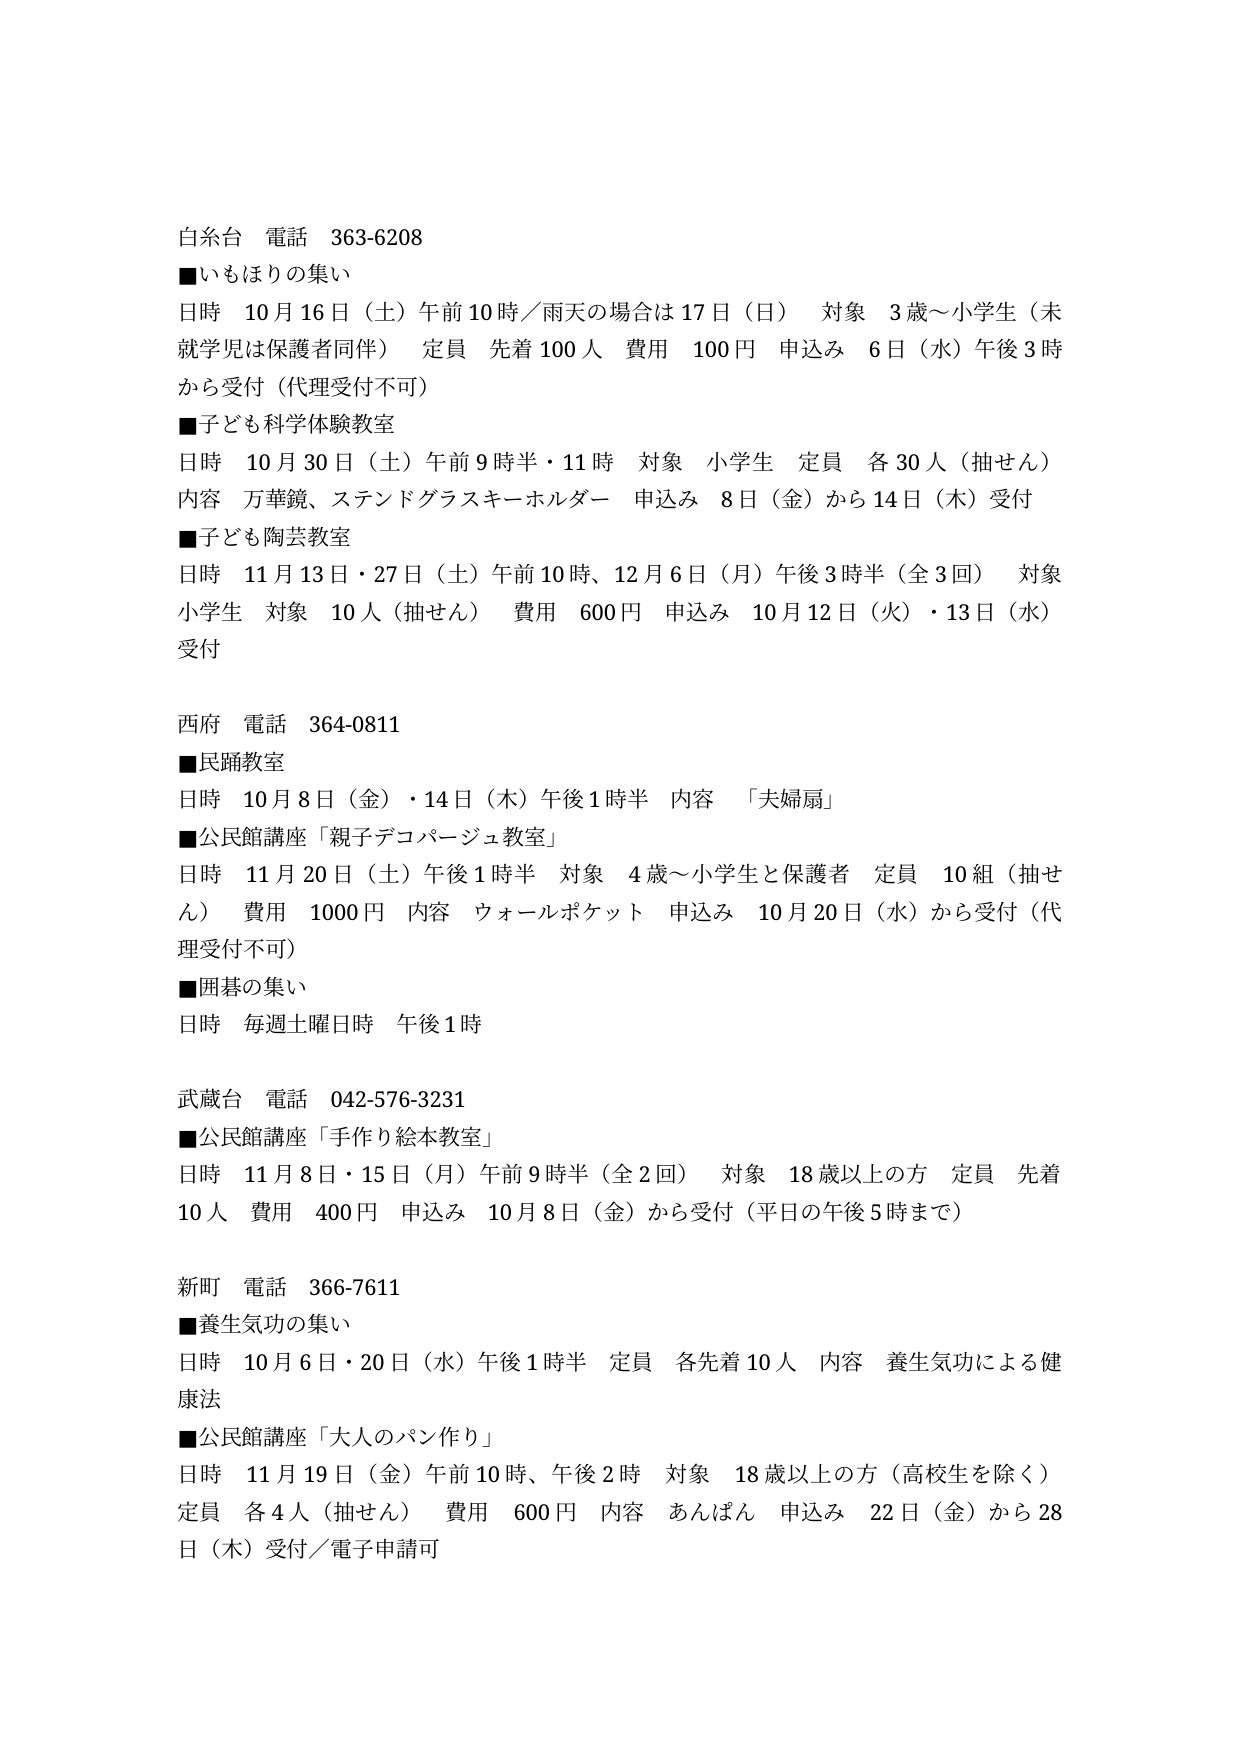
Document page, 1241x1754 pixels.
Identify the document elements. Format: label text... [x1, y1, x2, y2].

text ■いもほりの集い [177, 254, 1063, 292]
text 日時 11月8日・15日（月）午前9時半（全2回） 対象 18歳以上の方 定員 先着10人 費用 400円 申込み 10月8日（金）から受付（平日の午後5時まで） [177, 1154, 1063, 1229]
text 日時 10月30日（土）午前9時半・11時 対象 小学生 定員 各30人（抽せん） 内容 万華鏡、ステンドグラスキーホルダー 申込み 8日（金）から14日（木）受付 [177, 442, 1063, 517]
text 白糸台 電話 363-6208 [177, 217, 1063, 254]
text ■子ども陶芸教室 [177, 517, 1063, 554]
text 日時 10月16日（土）午前10時／雨天の場合は17日（日） 対象 3歳～小学生（未就学児は保護者同伴） 定員 先着100人 費用 100円 申込み 6日（水）午後3時から受付（代理受付不可） [177, 292, 1063, 404]
text 日時 11月13日・27日（土）午前10時、12月6日（月）午後3時半（全3回） 対象 小学生 対象 10人（抽せん） 費用 600円 申込み 10月12日（火）・13日（水）受付 [177, 554, 1063, 667]
text ■養生気功の集い [177, 1304, 1063, 1342]
text 日時 10月8日（金）・14日（木）午後1時半 内容 「夫婦扇」 [177, 779, 1063, 817]
text 日時 11月20日（土）午後1時半 対象 4歳～小学生と保護者 定員 10組（抽せん） 費用 1000円 内容 ウォールポケット 申込み 10月20日（水）から受付（代理受付不可） [177, 854, 1063, 967]
text 日時 11月19日（金）午前10時、午後2時 対象 18歳以上の方（高校生を除く） 定員 各4人（抽せん） 費用 600円 内容 あんぱん 申込み 22日（金）から28日（木）受付／電子申請可 [177, 1454, 1063, 1567]
text ■公民館講座「大人のパン作り」 [177, 1417, 1063, 1454]
text 日時 10月6日・20日（水）午後1時半 定員 各先着10人 内容 養生気功による健康法 [177, 1342, 1063, 1417]
text ■民踊教室 [177, 742, 1063, 779]
text ■子ども科学体験教室 [177, 404, 1063, 442]
text 西府 電話 364-0811 [177, 704, 1063, 742]
text ■公民館講座「親子デコパージュ教室」 [177, 817, 1063, 854]
text ■囲碁の集い [177, 967, 1063, 1004]
text 日時 毎週土曜日時 午後1時 [177, 1004, 1063, 1042]
text 新町 電話 366-7611 [177, 1267, 1063, 1304]
text ■公民館講座「手作り絵本教室」 [177, 1117, 1063, 1154]
text 武蔵台 電話 042-576-3231 [177, 1079, 1063, 1117]
